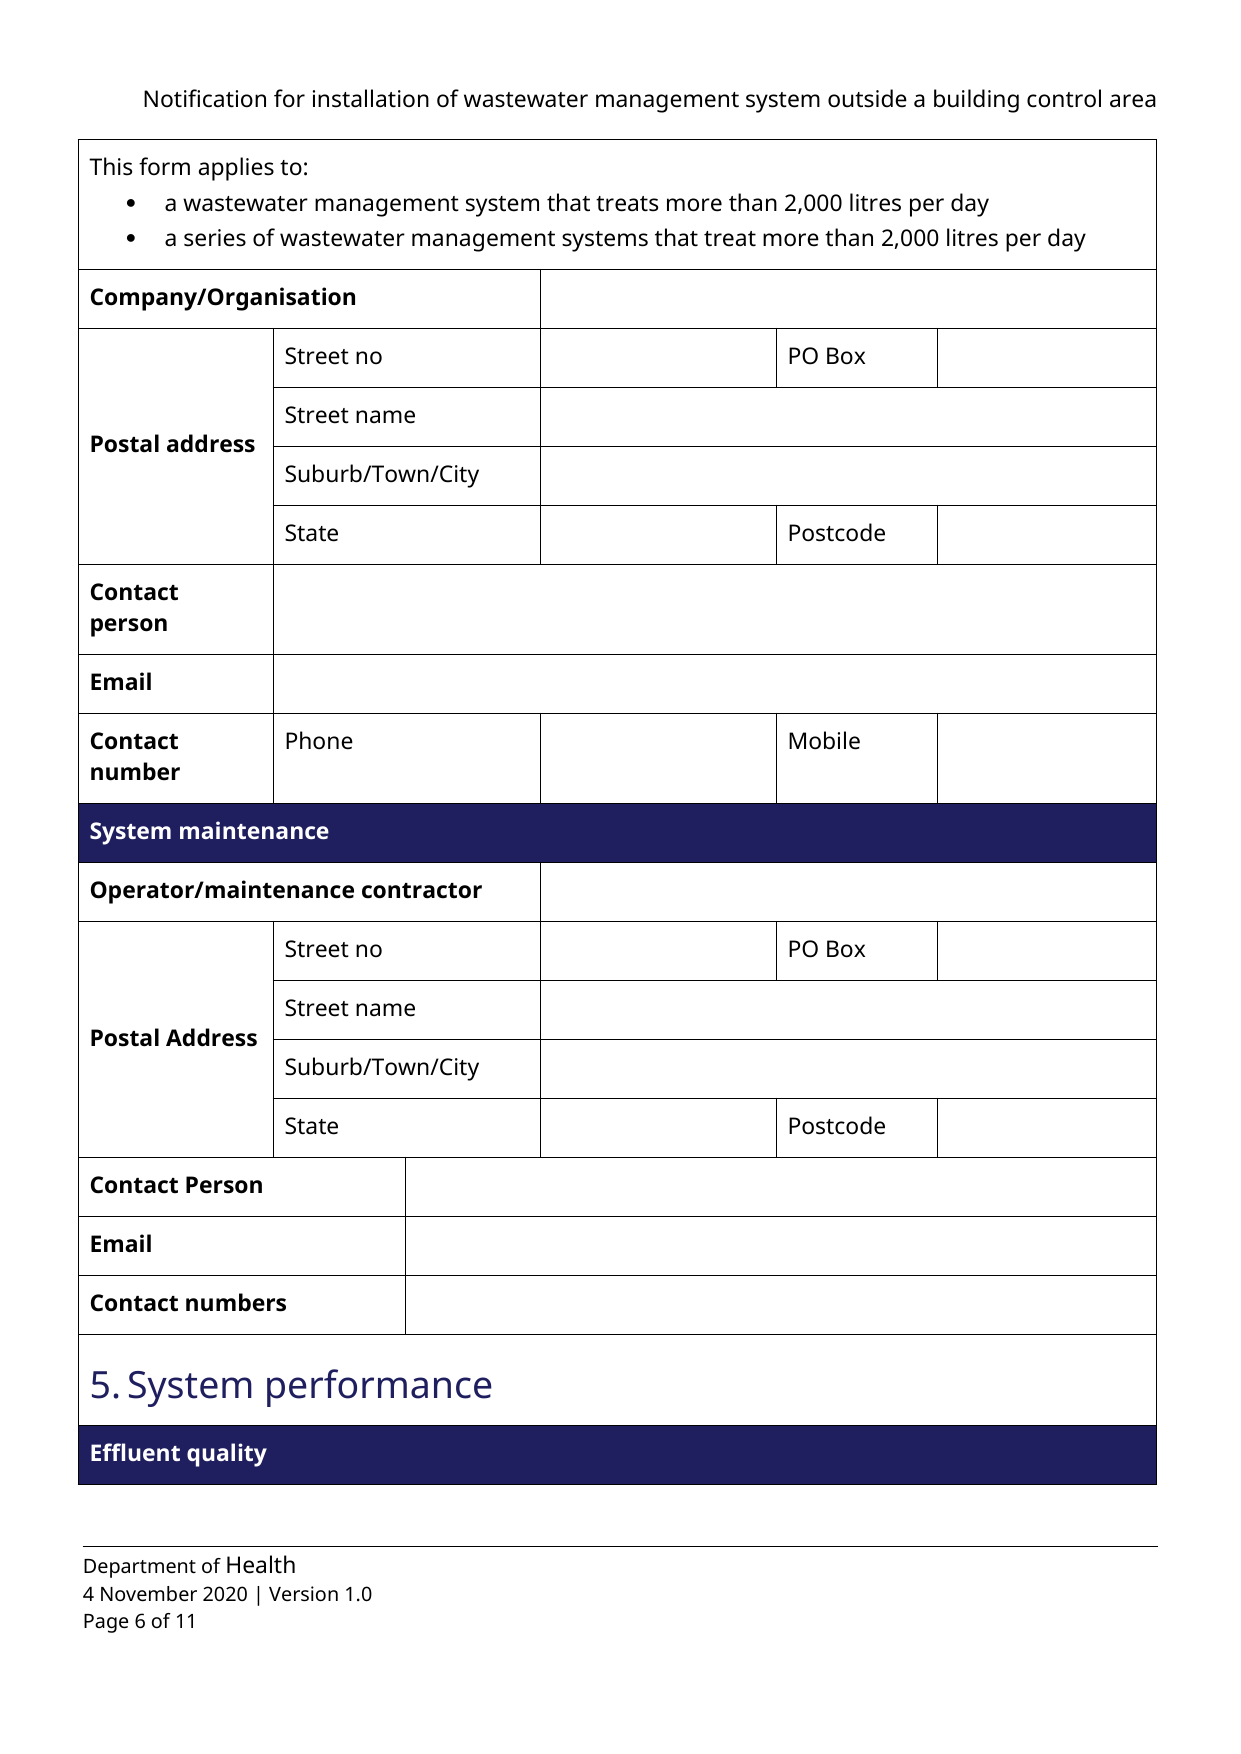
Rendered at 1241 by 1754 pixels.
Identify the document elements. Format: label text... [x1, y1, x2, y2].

table_cell [541, 506, 776, 563]
table_cell [541, 1099, 776, 1157]
table_cell Contact numbers [79, 1276, 405, 1333]
table_cell [541, 388, 1156, 446]
table_cell Company/Organisation [79, 270, 540, 328]
table_cell PO Box [777, 922, 937, 980]
table_cell [938, 1099, 1156, 1157]
table_cell Suburb/Town/City [274, 447, 540, 504]
table_cell [938, 714, 1156, 803]
table_cell [406, 1217, 1156, 1274]
table_cell Postal address [79, 329, 273, 563]
table_cell Contact person [79, 565, 273, 654]
table_cell Postal Address [79, 922, 273, 1157]
table_cell [274, 565, 1156, 654]
table_cell Operator/maintenance contractor [79, 863, 540, 921]
table_cell [406, 1276, 1156, 1333]
table_cell [274, 655, 1156, 713]
table_cell Street name [274, 981, 540, 1039]
table_cell Suburb/Town/City [274, 1040, 540, 1098]
table_cell [938, 506, 1156, 563]
table_header This form applies to: a wastewater management system that treats more than 2,000 litres per day a series of wastewater management systems that treat more than 2,000 litres per day [79, 140, 1156, 269]
table_cell [541, 863, 1156, 921]
table_cell Effluent quality [79, 1426, 1156, 1484]
table_cell Contact Person [79, 1158, 405, 1216]
table_cell State [274, 506, 540, 563]
table_cell [541, 447, 1156, 504]
table_cell Street no [274, 329, 540, 387]
table_cell Phone [274, 714, 540, 803]
table_cell [541, 329, 776, 387]
table_cell Postcode [777, 506, 937, 563]
table_cell [938, 922, 1156, 980]
table_cell Street no [274, 922, 540, 980]
table_cell System maintenance [79, 804, 1156, 862]
table_cell Email [79, 1217, 405, 1274]
table_cell [541, 922, 776, 980]
table_cell [541, 714, 776, 803]
table_cell PO Box [777, 329, 937, 387]
table_cell [541, 270, 1156, 328]
table_cell Street name [274, 388, 540, 446]
table_cell State [274, 1099, 540, 1157]
table_cell Contact number [79, 714, 273, 803]
table_cell [541, 1040, 1156, 1098]
table_cell [541, 981, 1156, 1039]
table_cell [406, 1158, 1156, 1216]
table_cell System performance [79, 1335, 1156, 1425]
table_cell Email [79, 655, 273, 713]
table_cell Mobile [777, 714, 937, 803]
table_cell Postcode [777, 1099, 937, 1157]
table_cell [938, 329, 1156, 387]
